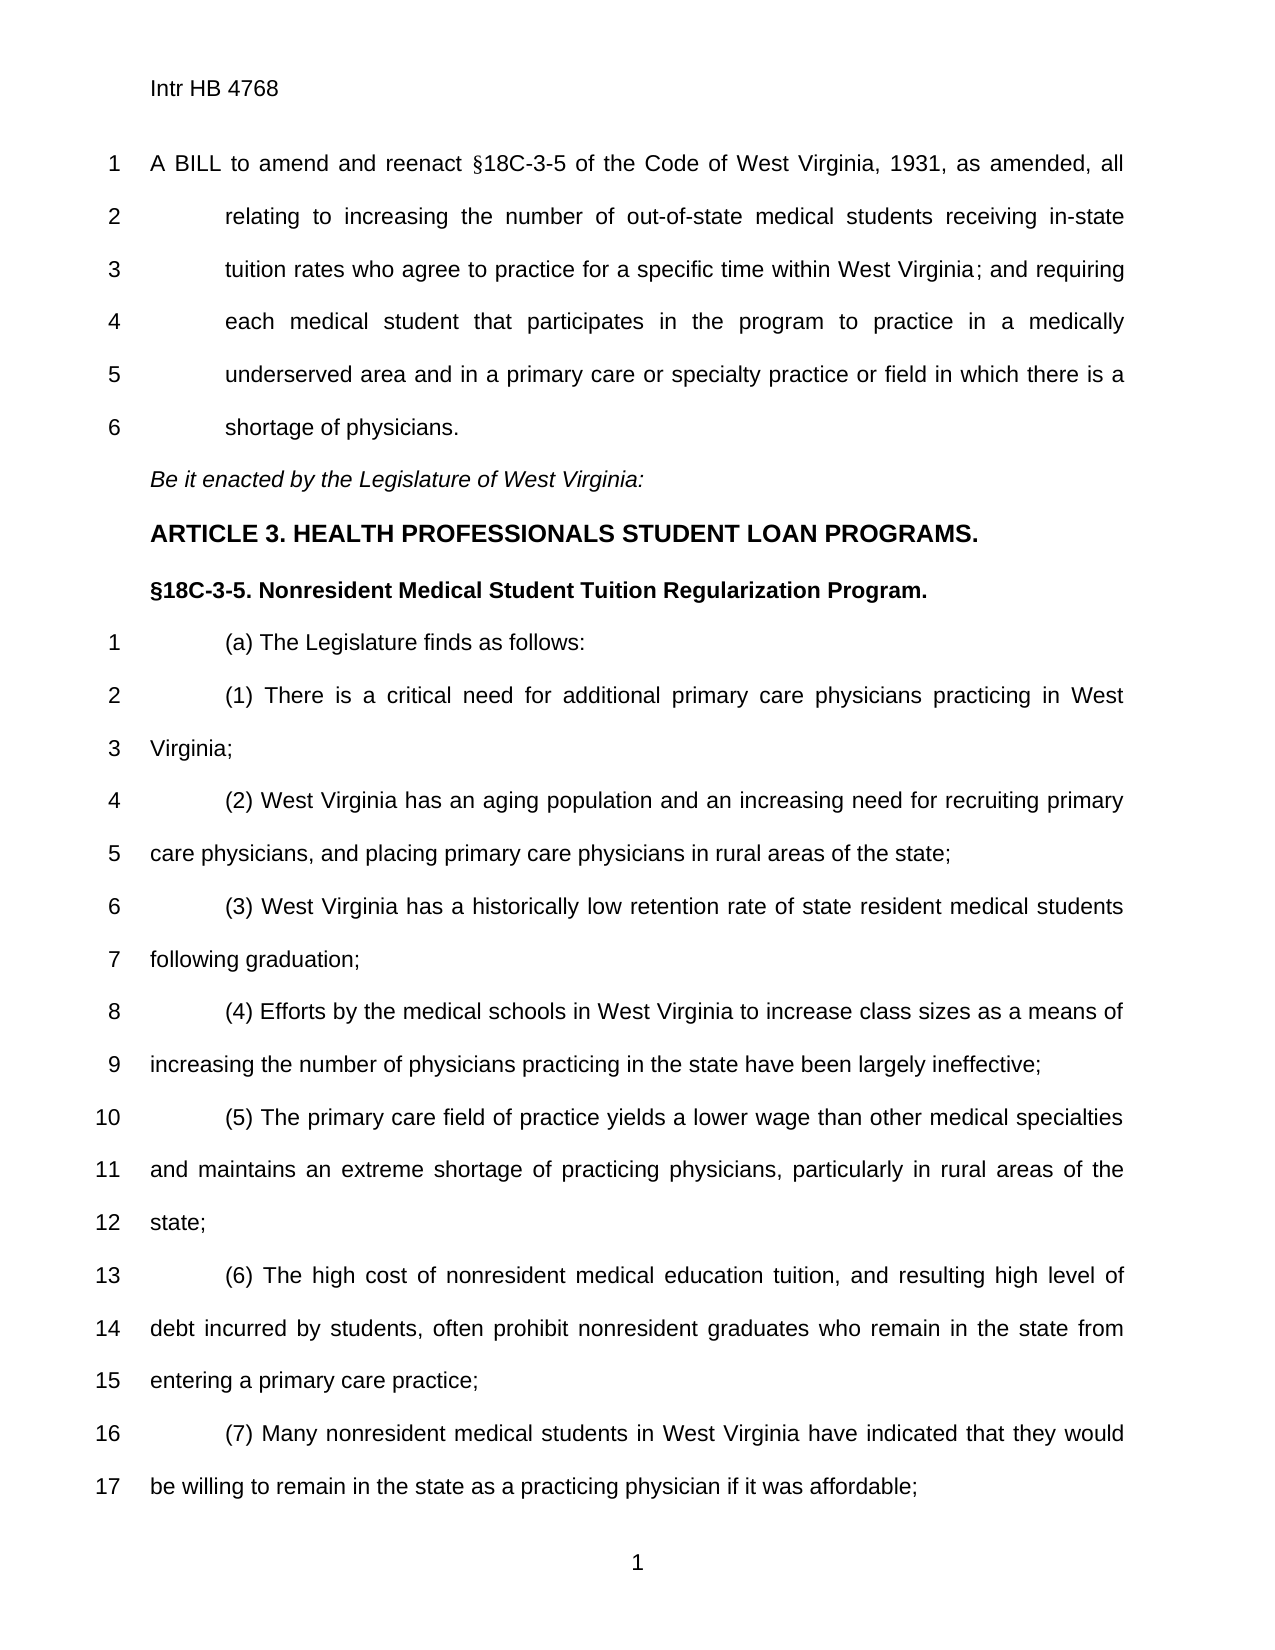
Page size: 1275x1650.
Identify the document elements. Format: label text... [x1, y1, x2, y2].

text (a) The Legislature finds as follows: [150, 629, 1125, 656]
text (7) Many nonresident medical students in West Virginia have indicated that they would be willing to remain in the state as a practicing physician if it was affordable; [150, 1420, 1125, 1499]
text (6) The high cost of nonresident medical education tuition, and resulting high level of debt incurred by students, often prohibit nonresident graduates who remain in the state from entering a primary care practice; [150, 1262, 1125, 1393]
text (2) West Virginia has an aging population and an increasing need for recruiting primary care physicians, and placing primary care physicians in rural areas of the state; [150, 787, 1125, 866]
text (3) West Virginia has a historically low retention rate of state resident medical students following graduation; [150, 893, 1125, 972]
text (5) The primary care field of practice yields a lower wage than other medical specialties and maintains an extreme shortage of practicing physicians, particularly in rural areas of the state; [150, 1104, 1125, 1235]
subtitle ARTICLE 3. HEALTH PROFESSIONALS STUDENT LOAN PROGRAMS. [150, 519, 1125, 548]
text (1) There is a critical need for additional primary care physicians practicing in West Virginia; [150, 682, 1125, 761]
title A BILL to amend and reenact §18C-3-5 of the Code of West Virginia, 1931, as amended, all relating to increasing the number of out-of-state medical students receiving in-state tuition rates who agree to practice for a specific time within West Virginia; and requiring each medical student that participates in the program to practice in a medically underserved area and in a primary care or specialty practice or field in which there is a shortage of physicians. [150, 150, 1125, 440]
subtitle §18C-3-5. Nonresident Medical Student Tuition Regularization Program. [150, 577, 1125, 603]
text (4) Efforts by the medical schools in West Virginia to increase class sizes as a means of increasing the number of physicians practicing in the state have been largely ineffective; [150, 998, 1125, 1077]
text Be it enacted by the Legislature of West Virginia: [150, 466, 1125, 493]
